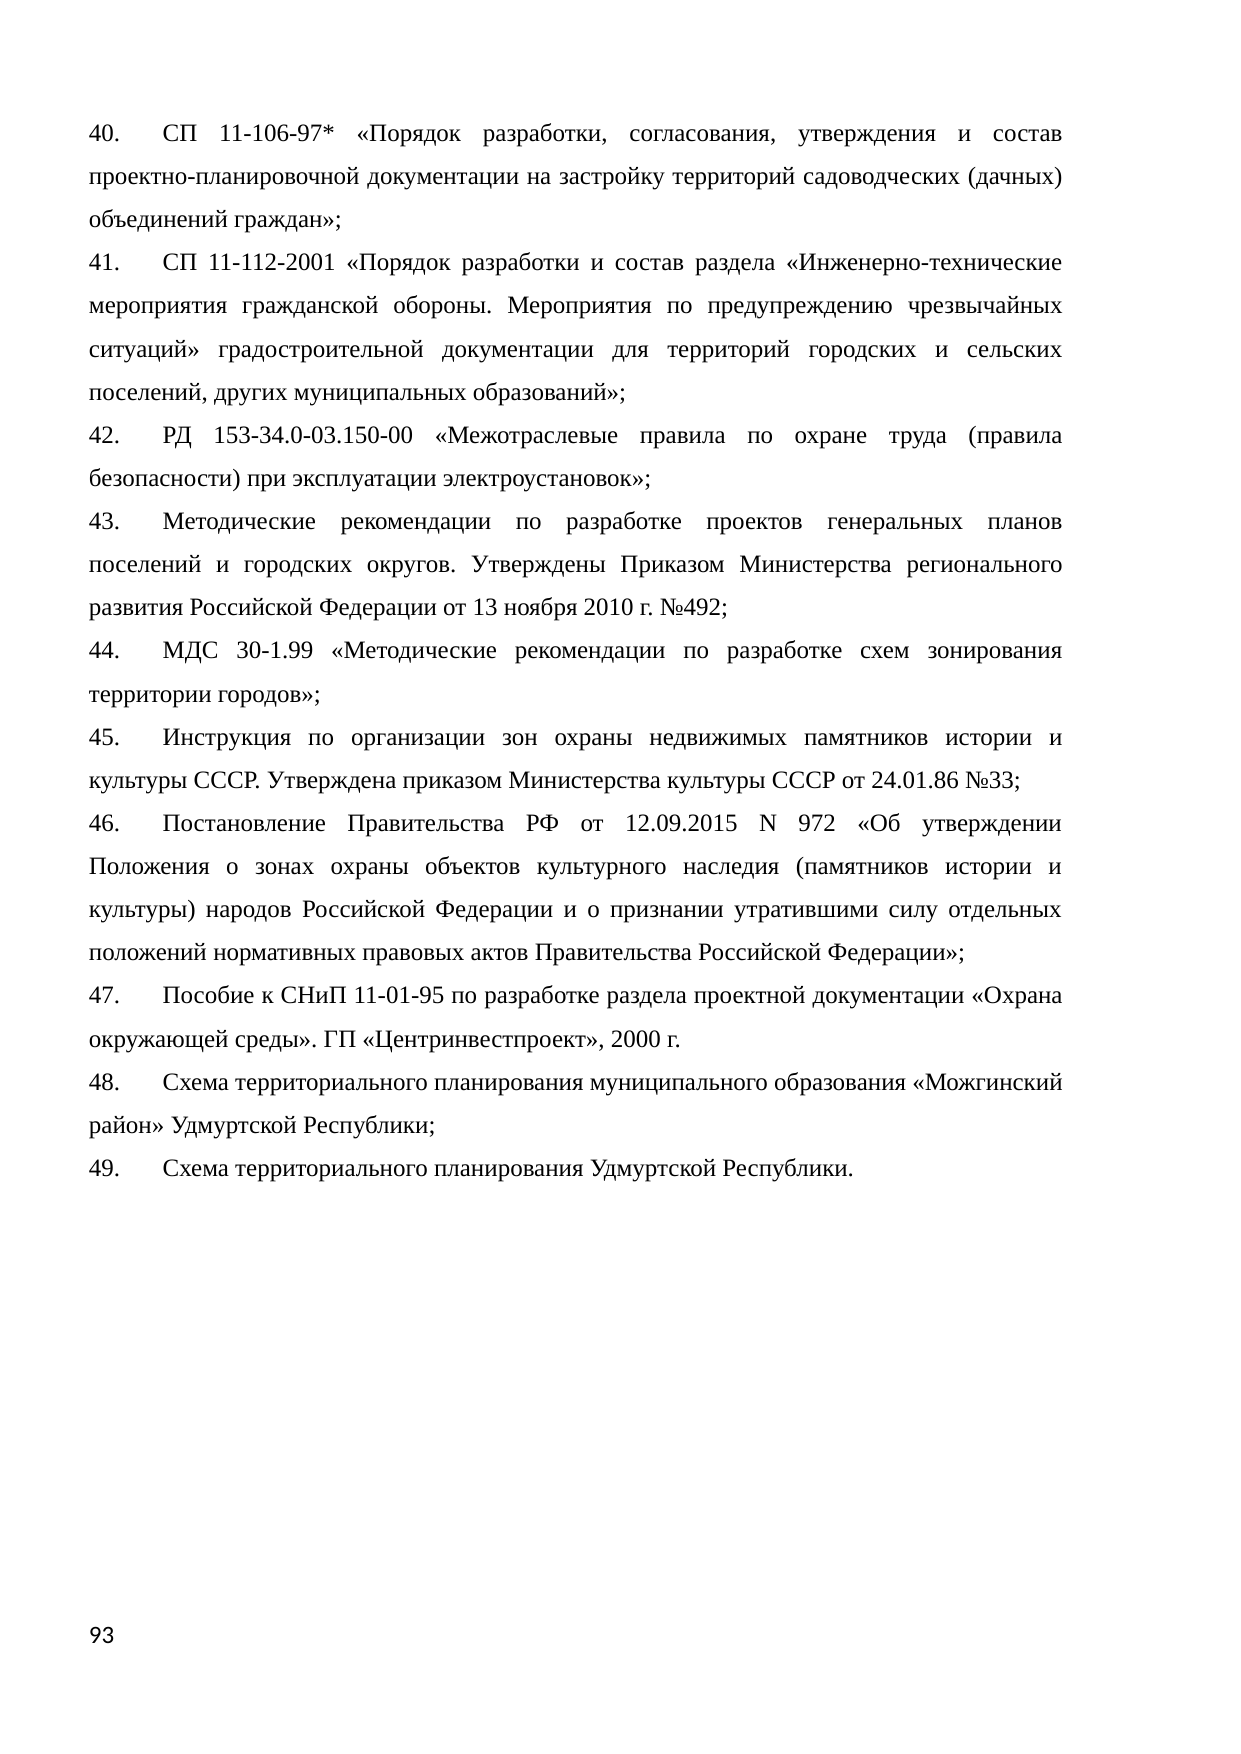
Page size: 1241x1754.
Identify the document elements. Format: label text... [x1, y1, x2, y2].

list Пособие к СНиП 11-01-95 по разработке раздела проектной документации «Охрана окружающей среды». ГП «Центринвестпроект», . [89, 981, 1063, 1052]
list МДС 30-1.99 «Методические рекомендации по разработке схем зонирования территории городов»; [89, 636, 1063, 707]
list СП 11-112-2001 «Порядок разработки и состав раздела «Инженерно-технические мероприятия гражданской обороны. Мероприятия по предупреждению чрезвычайных ситуаций» градостроительной документации для территорий городских и сельских поселений, других муниципальных образований»; [89, 247, 1063, 406]
list Схема территориального планирования Удмуртской Республики. [89, 1153, 1063, 1182]
list РД 153-34.0-03.150-00 «Межотраслевые правила по охране труда (правила безопасности) при эксплуатации электроустановок»; [89, 420, 1063, 492]
list Постановление Правительства РФ от 12.09.2015 N 972 «Об утверждении Положения о зонах охраны объектов культурного наследия (памятников истории и культуры) народов Российской Федерации и о признании утратившими силу отдельных положений нормативных правовых актов Правительства Российской Федерации»; [89, 808, 1063, 966]
list Схема территориального планирования муниципального образования «Можгинский район» Удмуртской Республики; [89, 1067, 1063, 1139]
list СП 11-106-97* «Порядок разработки, согласования, утверждения и состав проектно-планировочной документации на застройку территорий садоводческих (дачных) объединений граждан»; [89, 118, 1063, 233]
list Инструкция по организации зон охраны недвижимых памятников истории и культуры СССР. Утверждена приказом Министерства культуры СССР от 24.01.86 №33; [89, 722, 1063, 794]
list Методические рекомендации по разработке проектов генеральных планов поселений и городских округов. Утверждены Приказом Министерства регионального развития Российской Федерации от 13 ноября 2010 г. №492; [89, 506, 1063, 621]
